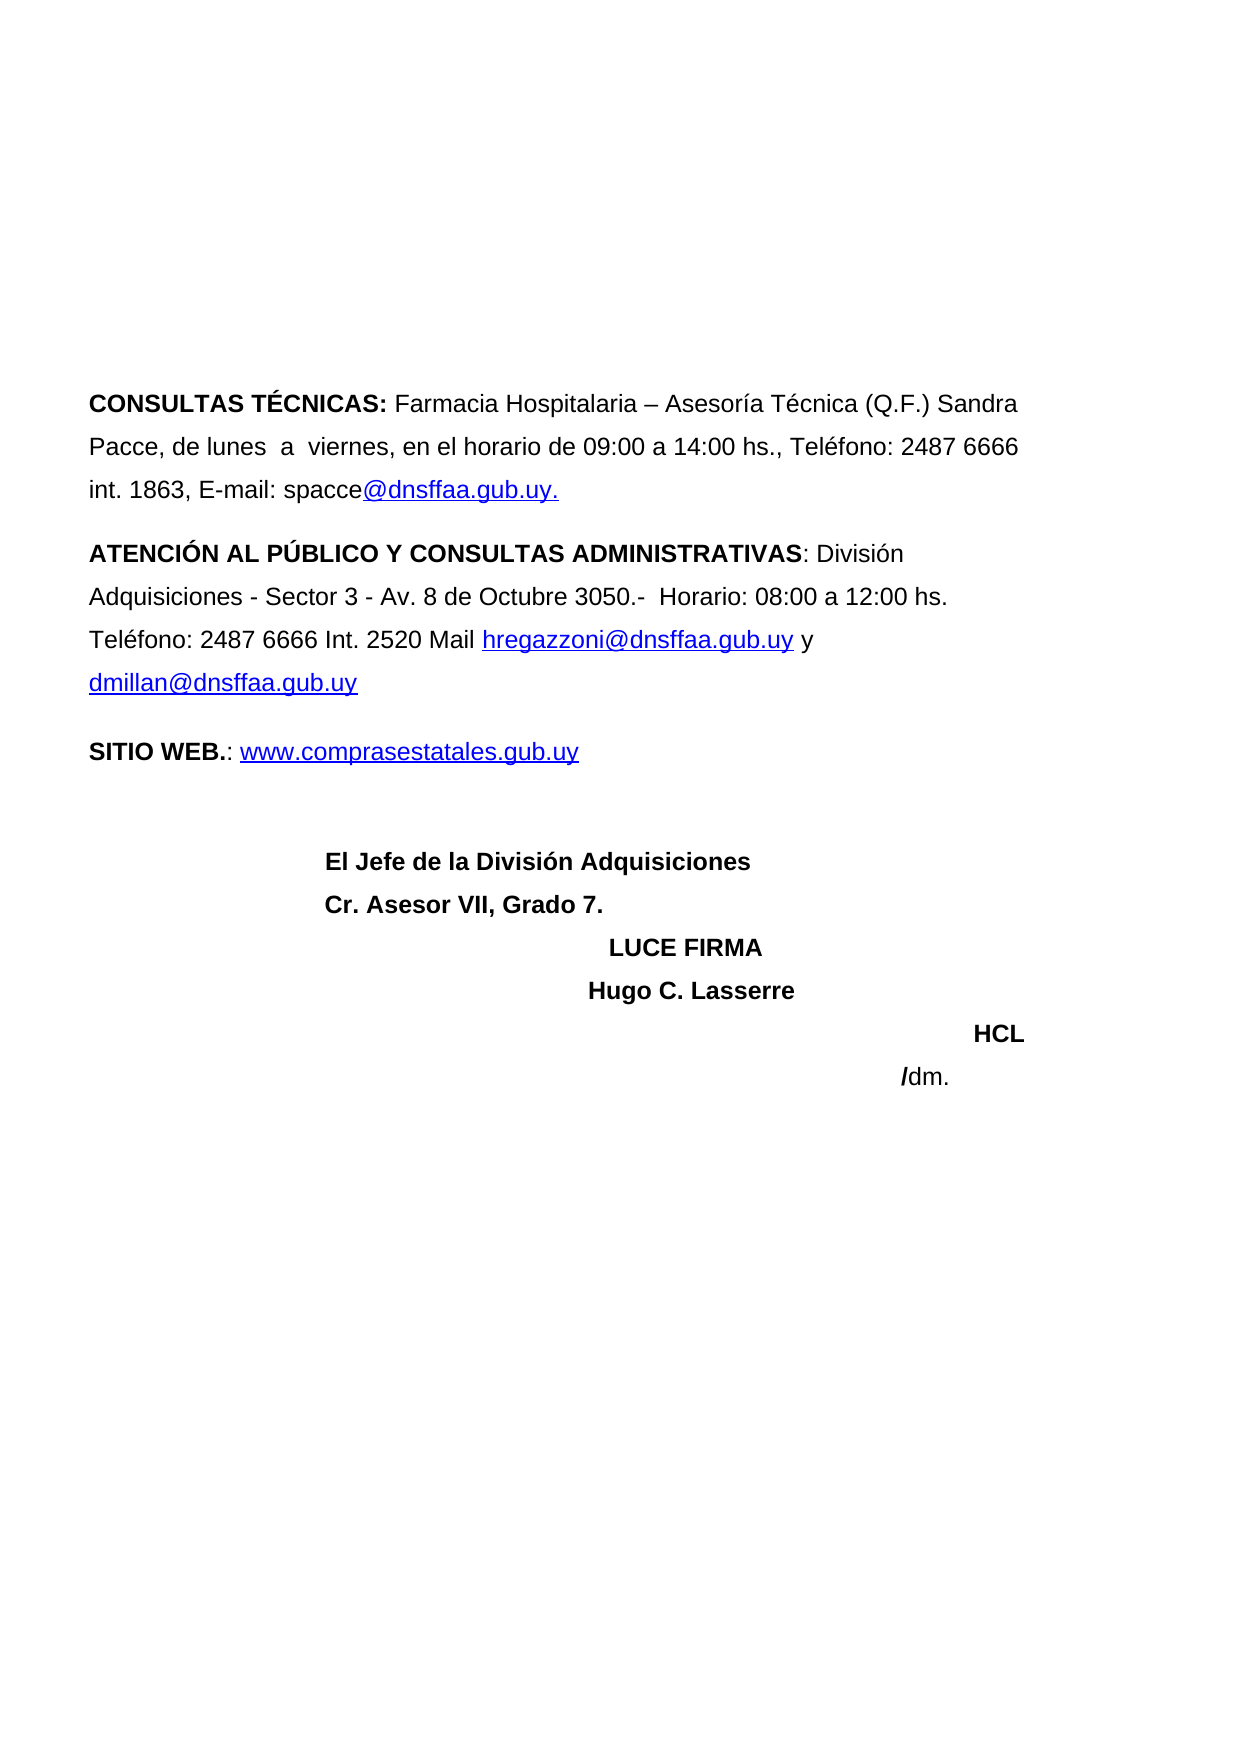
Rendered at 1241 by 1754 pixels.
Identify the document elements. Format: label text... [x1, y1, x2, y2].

text CONSULTAS TÉCNICAS: Farmacia Hospitalaria – Asesoría Técnica (Q.F.) Sandra Pacce, de lunes a viernes, en el horario de 09:00 a 14:00 hs., Teléfono: 2487 6666 int. 1863, E-mail: spacce@dnsffaa.gub.uy. [89, 389, 1033, 504]
text LUCE FIRMA [89, 933, 1033, 962]
text SITIO WEB.: www.comprasestatales.gub.uy [89, 737, 1033, 765]
text ATENCIÓN AL PÚBLICO Y CONSULTAS ADMINISTRATIVAS: División Adquisiciones - Sector 3 - Av. 8 de Octubre 3050.- Horario: 08:00 a 12:00 hs. Teléfono: 2487 6666 Int. 2520 Mail hregazzoni@dnsffaa.gub.uy y dmillan@dnsffaa.gub.uy [89, 539, 1033, 697]
text El Jefe de la División Adquisiciones [89, 847, 1033, 875]
text HCL/dm. [89, 1019, 1033, 1091]
text Hugo C. Lasserre [89, 976, 1033, 1005]
text Cr. Asesor VII, Grado 7. [89, 890, 1033, 918]
